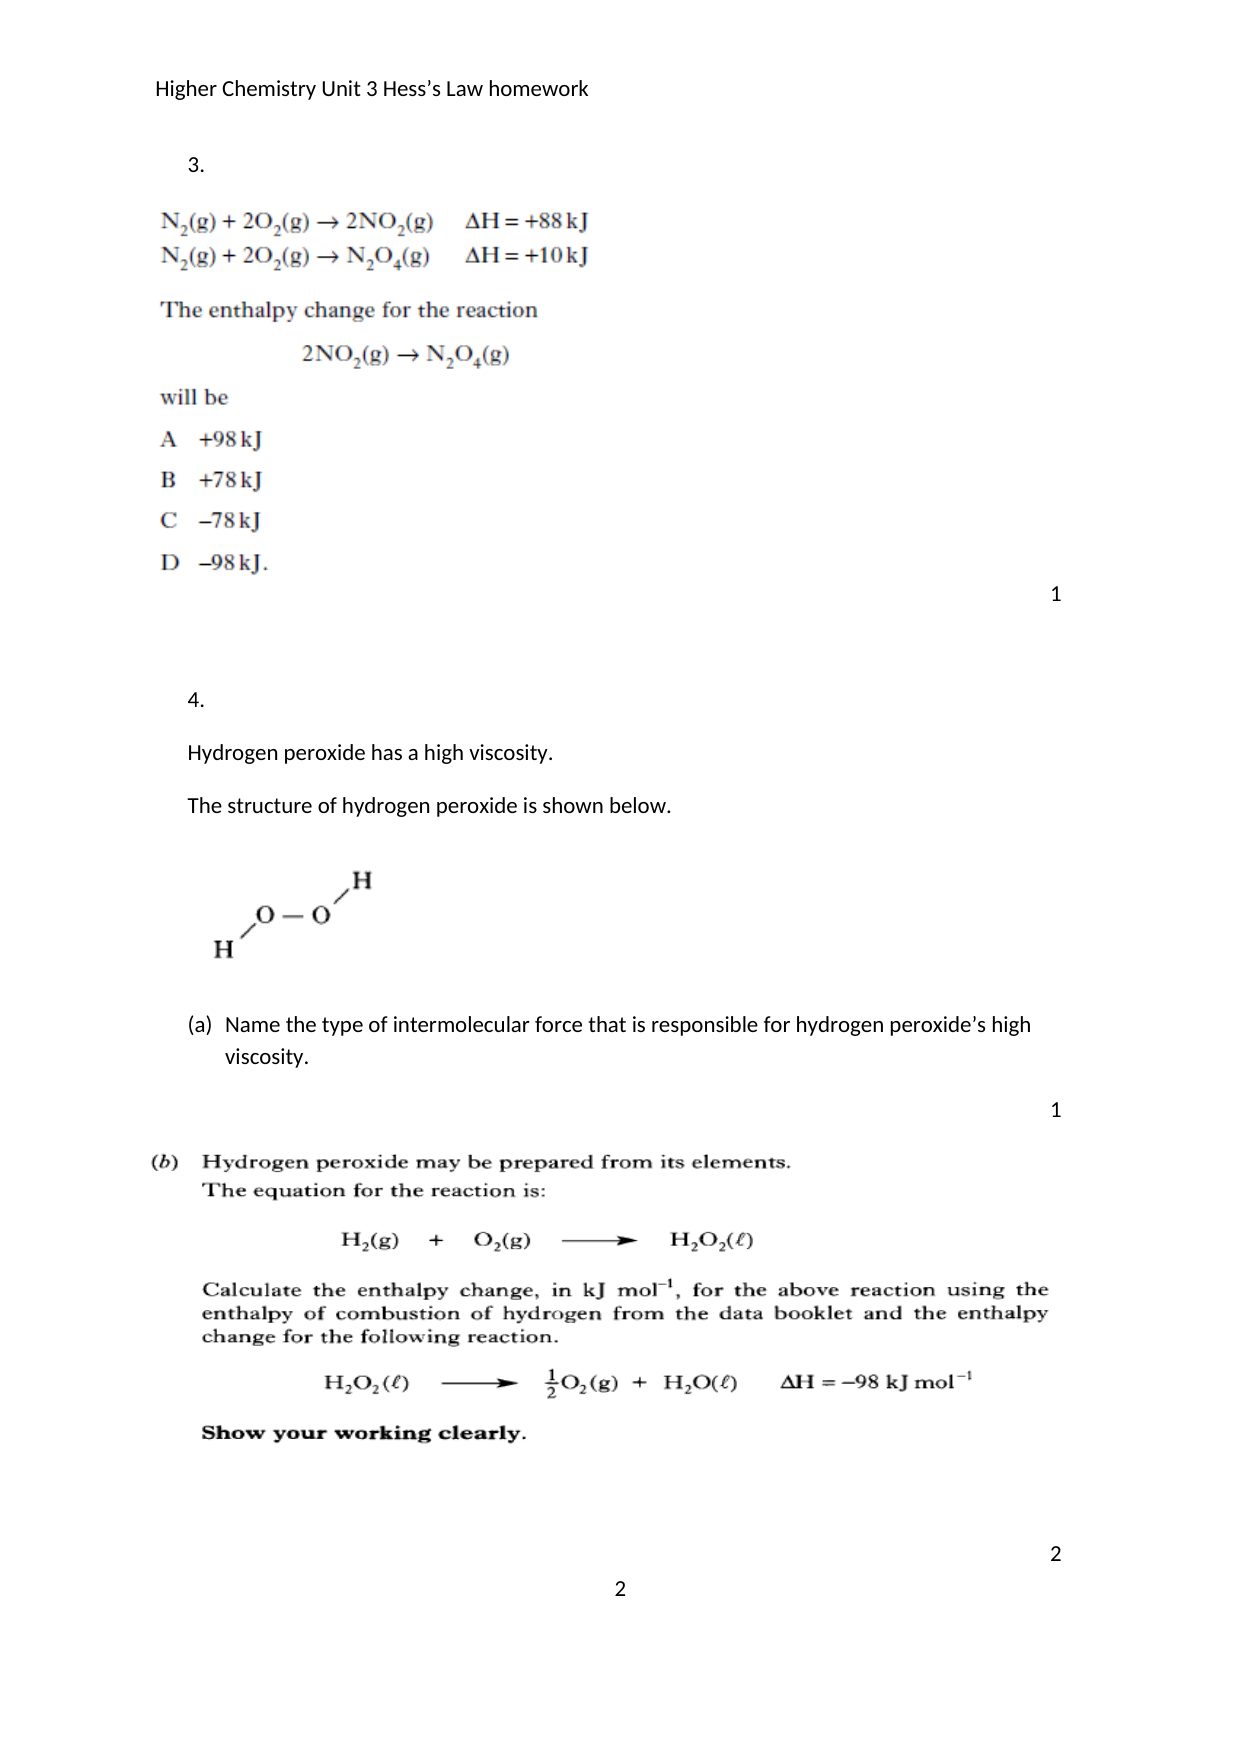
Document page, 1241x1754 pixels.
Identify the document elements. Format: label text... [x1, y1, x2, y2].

text Hydrogen peroxide has a high viscosity. [187, 738, 1090, 766]
text 1 [1050, 1095, 1090, 1123]
text The structure of hydrogen peroxide is shown below. [187, 791, 1090, 819]
text 2 [150, 1539, 1090, 1567]
list Name the type of intermolecular force that is responsible for hydrogen peroxide’s high viscosity. [187, 1010, 1090, 1070]
text 1 [150, 203, 1090, 607]
